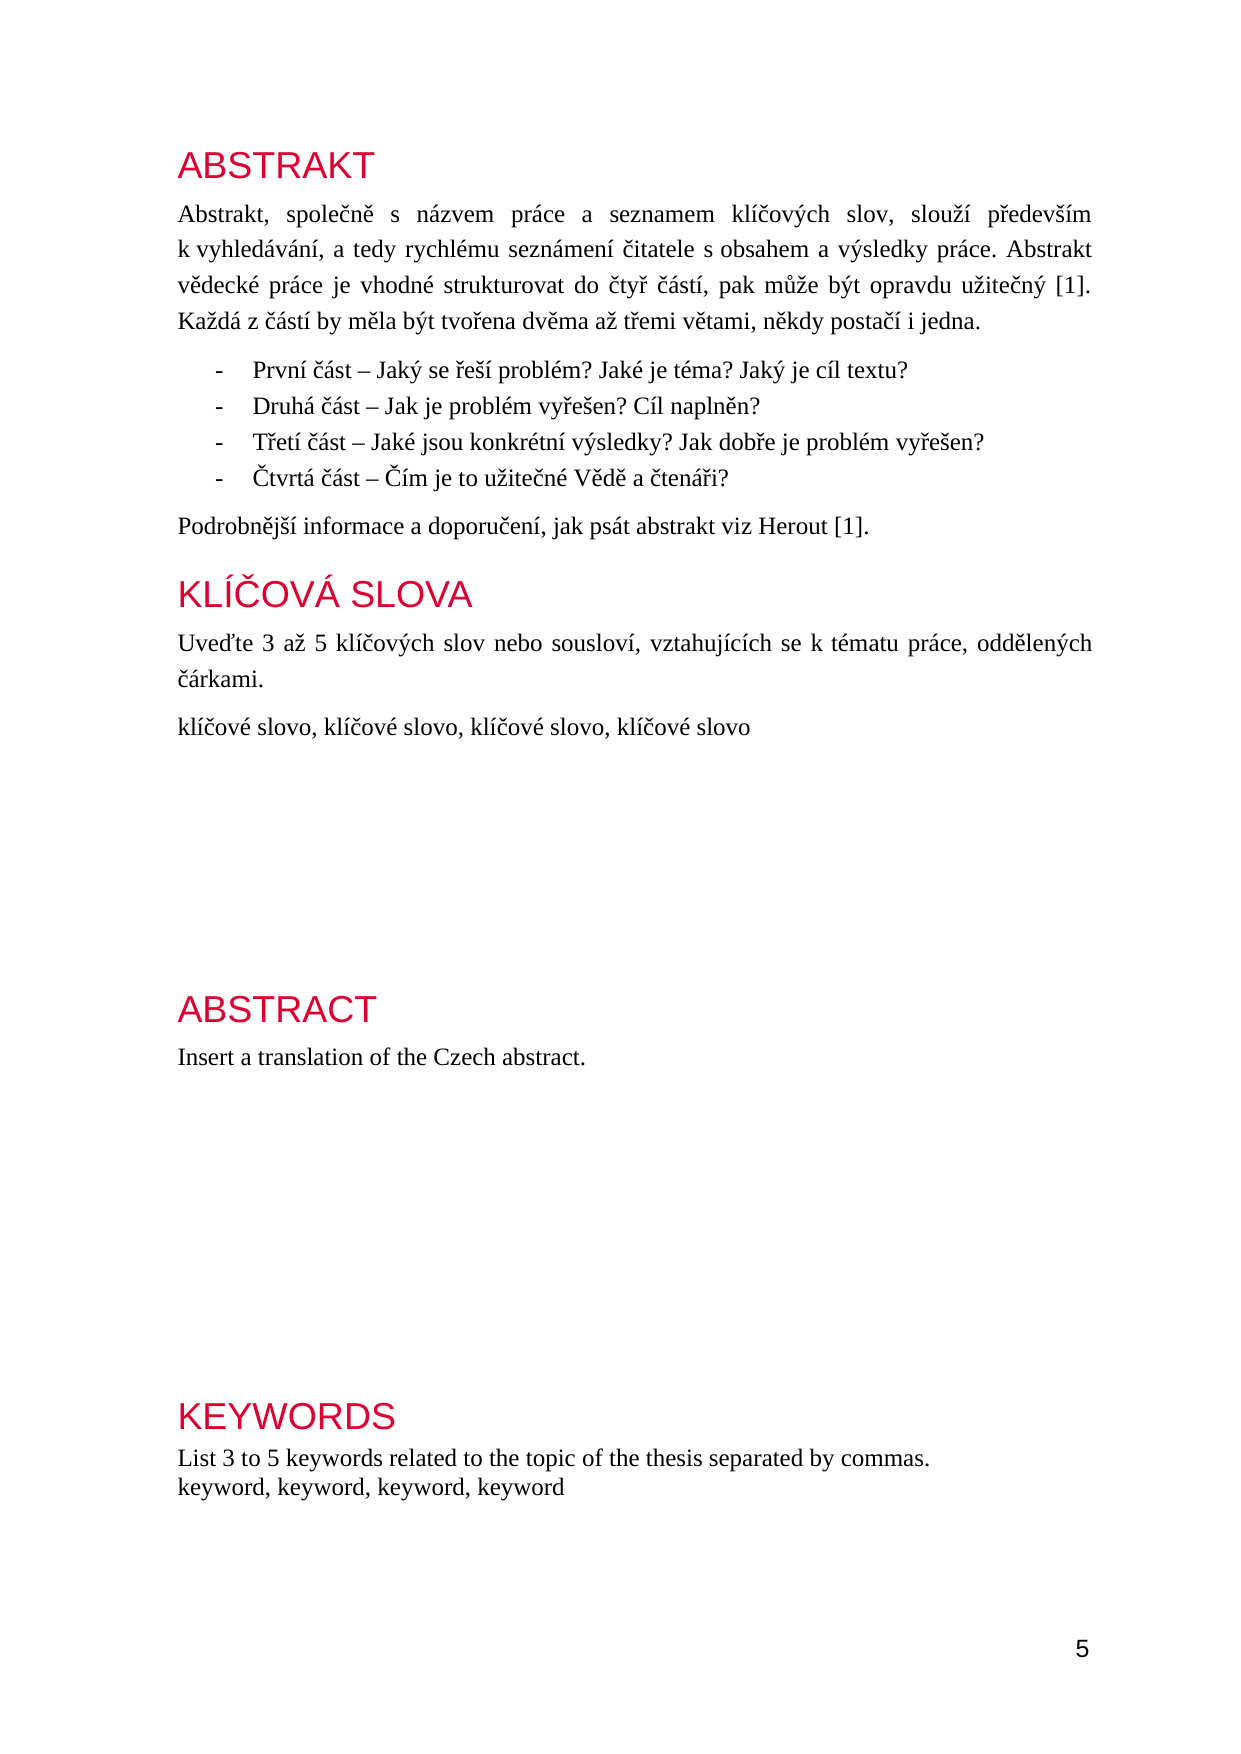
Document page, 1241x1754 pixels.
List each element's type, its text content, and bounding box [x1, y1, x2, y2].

text keyword, keyword, keyword, keyword [177, 1472, 1092, 1501]
text Insert a translation of the Czech abstract. [177, 1042, 1092, 1071]
list První část – Jaký se řeší problém? Jaké je téma? Jaký je cíl textu? [215, 355, 1092, 384]
list Druhá část – Jak je problém vyřešen? Cíl naplněn? [215, 391, 1092, 419]
list Třetí část – Jaké jsou konkrétní výsledky? Jak dobře je problém vyřešen? [215, 427, 1092, 456]
text keywords [177, 1394, 1092, 1437]
text abstract [177, 987, 1092, 1030]
text Uveďte 3 až 5 klíčových slov nebo sousloví, vztahujících se k tématu práce, oddělených čárkami. [177, 628, 1092, 692]
text klíčové slovo, klíčové slovo, klíčové slovo, klíčové slovo [177, 712, 1092, 741]
text Abstrakt, společně s názvem práce a seznamem klíčových slov, slouží především k vyhledávání, a tedy rychlému seznámení čitatele s obsahem a výsledky práce. Abstrakt vědecké práce je vhodné strukturovat do čtyř částí, pak může být opravdu užitečný [1]. Každá z částí by měla být tvořena dvěma až třemi větami, někdy postačí i jedna. [177, 199, 1092, 335]
text Abstrakt [177, 143, 1092, 186]
text Podrobnější informace a doporučení, jak psát abstrakt viz Herout [1]. [177, 511, 1092, 540]
text klíčová slova [177, 572, 1092, 615]
list Čtvrtá část – Čím je to užitečné Vědě a čtenáři? [215, 463, 1092, 491]
text List 3 to 5 keywords related to the topic of the thesis separated by commas. [177, 1443, 1092, 1472]
